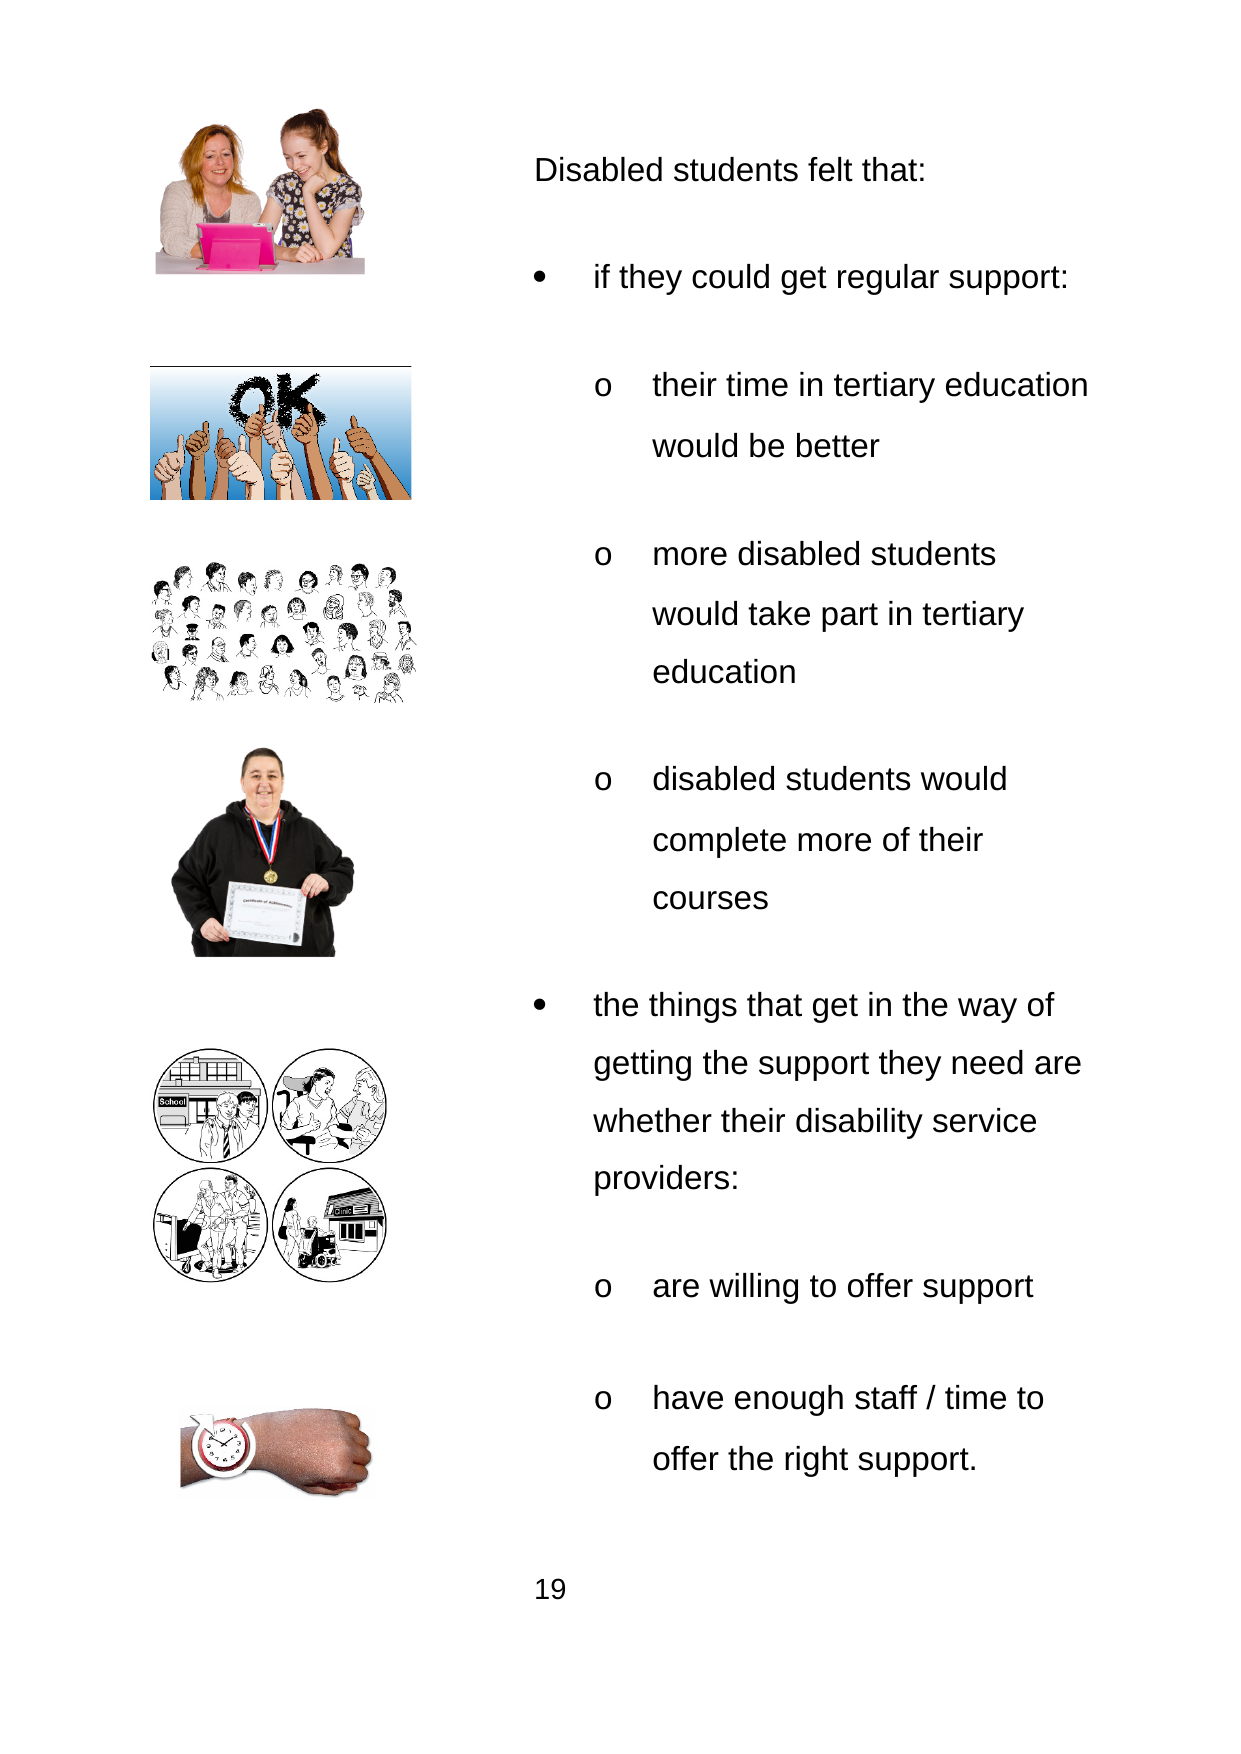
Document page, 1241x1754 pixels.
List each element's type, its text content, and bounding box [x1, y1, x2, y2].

picture [178, 1406, 375, 1500]
picture [150, 741, 373, 965]
list are willing to offer support [593, 1266, 1090, 1307]
picture [150, 1046, 389, 1286]
picture [150, 90, 369, 309]
list their time in tertiary education would be better [593, 365, 1090, 464]
list the things that get in the way of getting the support they need are whether their disability service providers: [534, 985, 1090, 1197]
list more disabled students would take part in tertiary education [593, 534, 1090, 690]
list have enough staff / time to offer the right support. [593, 1378, 1090, 1477]
list disabled students would complete more of their courses [593, 759, 1090, 916]
text Disabled students felt that: [534, 150, 1090, 188]
picture [150, 560, 417, 705]
list if they could get regular support: [534, 258, 1090, 296]
picture [150, 366, 412, 500]
